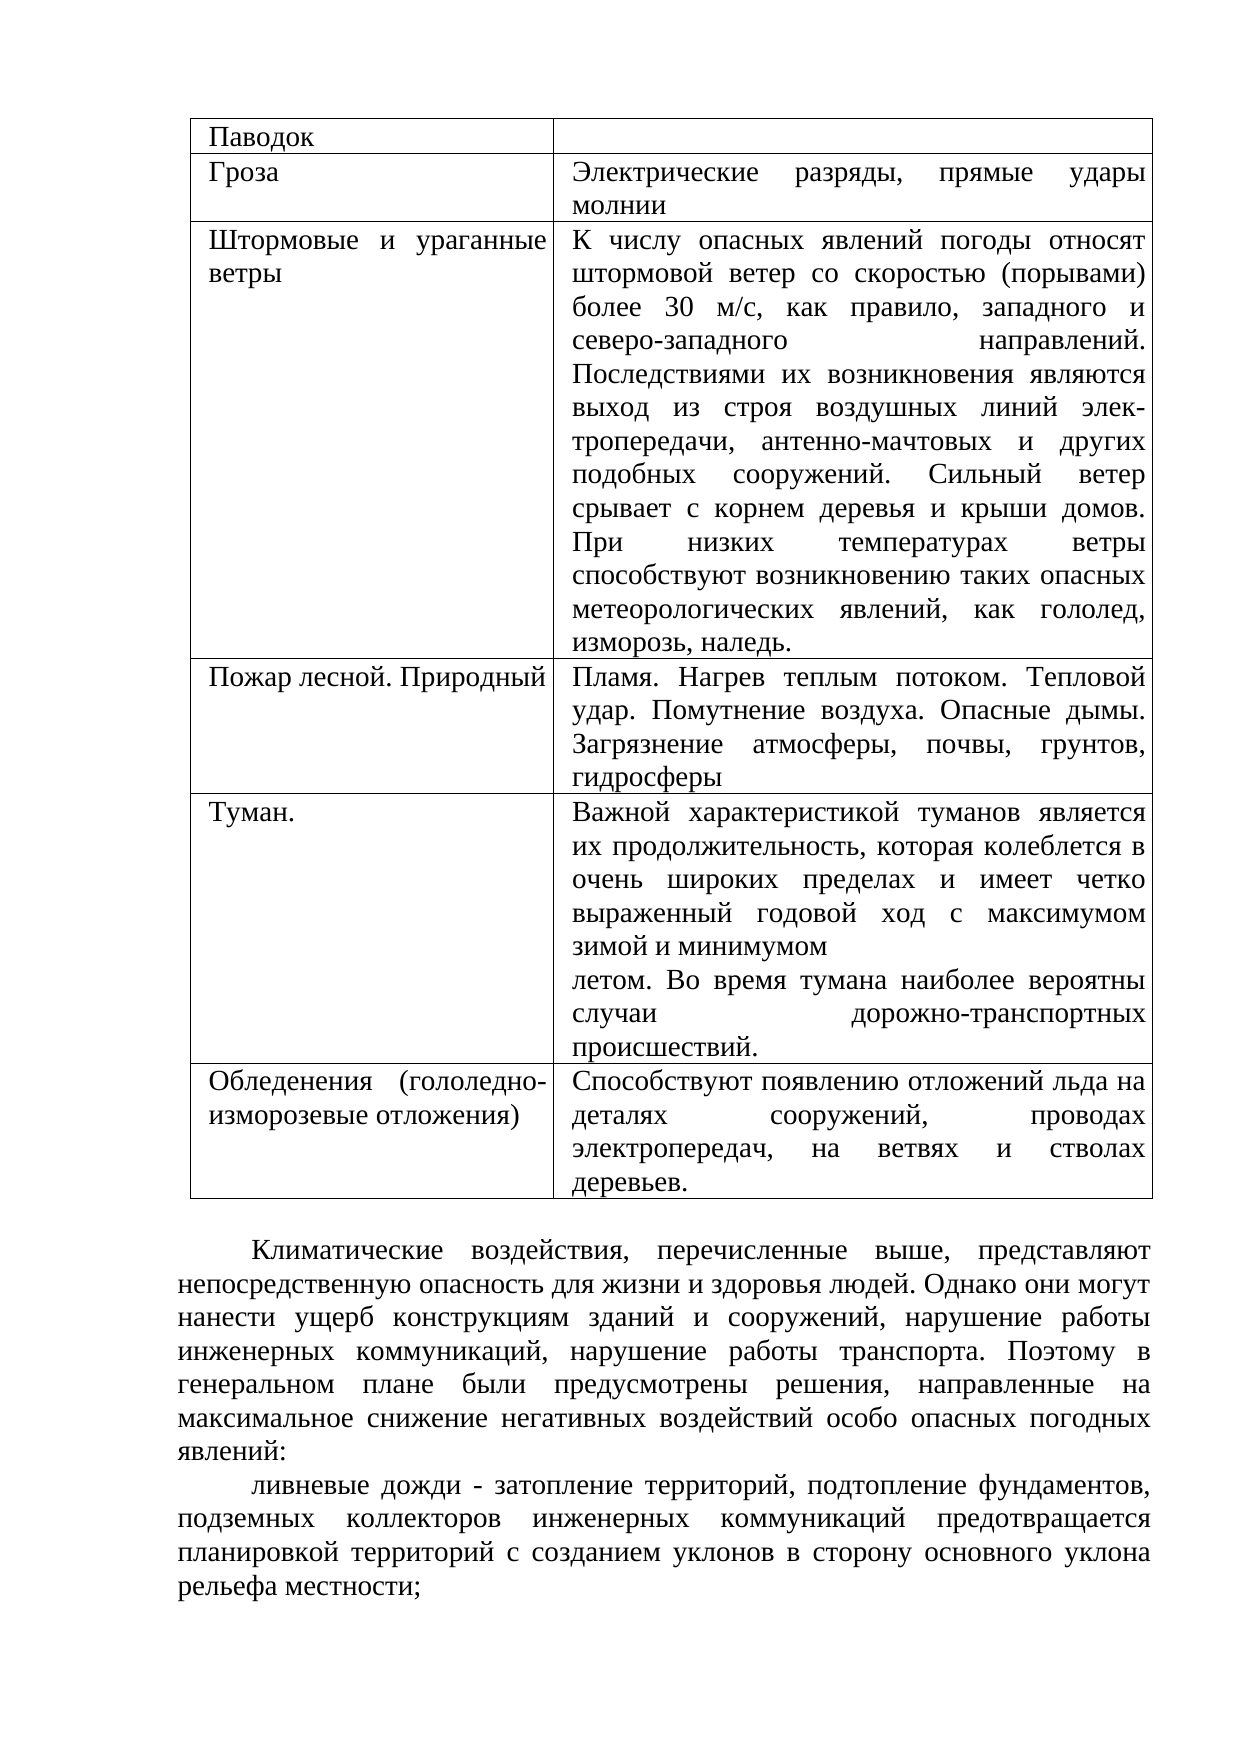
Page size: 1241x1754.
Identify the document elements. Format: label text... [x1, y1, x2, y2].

table_cell К числу опасных явлений погоды относят штормовой ветер со скоростью (порывами) более 30 м/с, как правило, западного и северо-западного направлений. Последствиями их возникновения являются выход из строя воздушных линий элек- тропередачи, антенно-мачтовых и других подобных сооружений. Сильный ветер срывает с корнем деревья и крыши домов. При низких температурах ветры способствуют возникновению таких опасных метеорологических явлений, как гололед, изморозь, наледь. [554, 222, 1152, 658]
text Климатические воздействия, перечисленные выше, представляют непосредственную опасность для жизни и здоровья людей. Однако они могут нанести ущерб конструкциям зданий и сооружений, нарушение работы инженерных коммуникаций, нарушение работы транспорта. Поэтому в генеральном плане были предусмотрены решения, направленные на максимальное снижение негативных воздействий особо опасных погодных явлений: [177, 1232, 1152, 1467]
table_cell Гроза [191, 154, 553, 221]
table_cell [554, 119, 1152, 153]
table_cell Важной характеристикой туманов является их продолжительность, которая колеблется в очень широких пределах и имеет четко выраженный годовой ход с максимумом зимой и минимумом летом. Во время тумана наиболее вероятны случаи дорожно-транспортных происшествий. [554, 794, 1152, 1062]
table_cell Пламя. Нагрев теплым потоком. Тепловой удар. Помутнение воздуха. Опасные дымы. Загрязнение атмосферы, почвы, грунтов, гидросферы [554, 659, 1152, 793]
table_cell Штормовые и ураганные ветры [191, 222, 553, 658]
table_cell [191, 119, 553, 153]
table_cell Способствуют появлению отложений льда на деталях сооружений, проводах электропередач, на ветвях и стволах деревьев. [554, 1064, 1152, 1198]
table_cell Обледенения (гололедно-изморозевые отложения) [191, 1064, 553, 1198]
text ливневые дожди - затопление территорий, подтопление фундаментов, подземных коллекторов инженерных коммуникаций предотвращается планировкой территорий с созданием уклонов в сторону основного уклона рельефа местности; [177, 1467, 1152, 1601]
table_cell Электрические разряды, прямые удары молнии [554, 154, 1152, 221]
table_cell Пожар лесной. Природный [191, 659, 553, 793]
table_cell Туман. [191, 794, 553, 1062]
